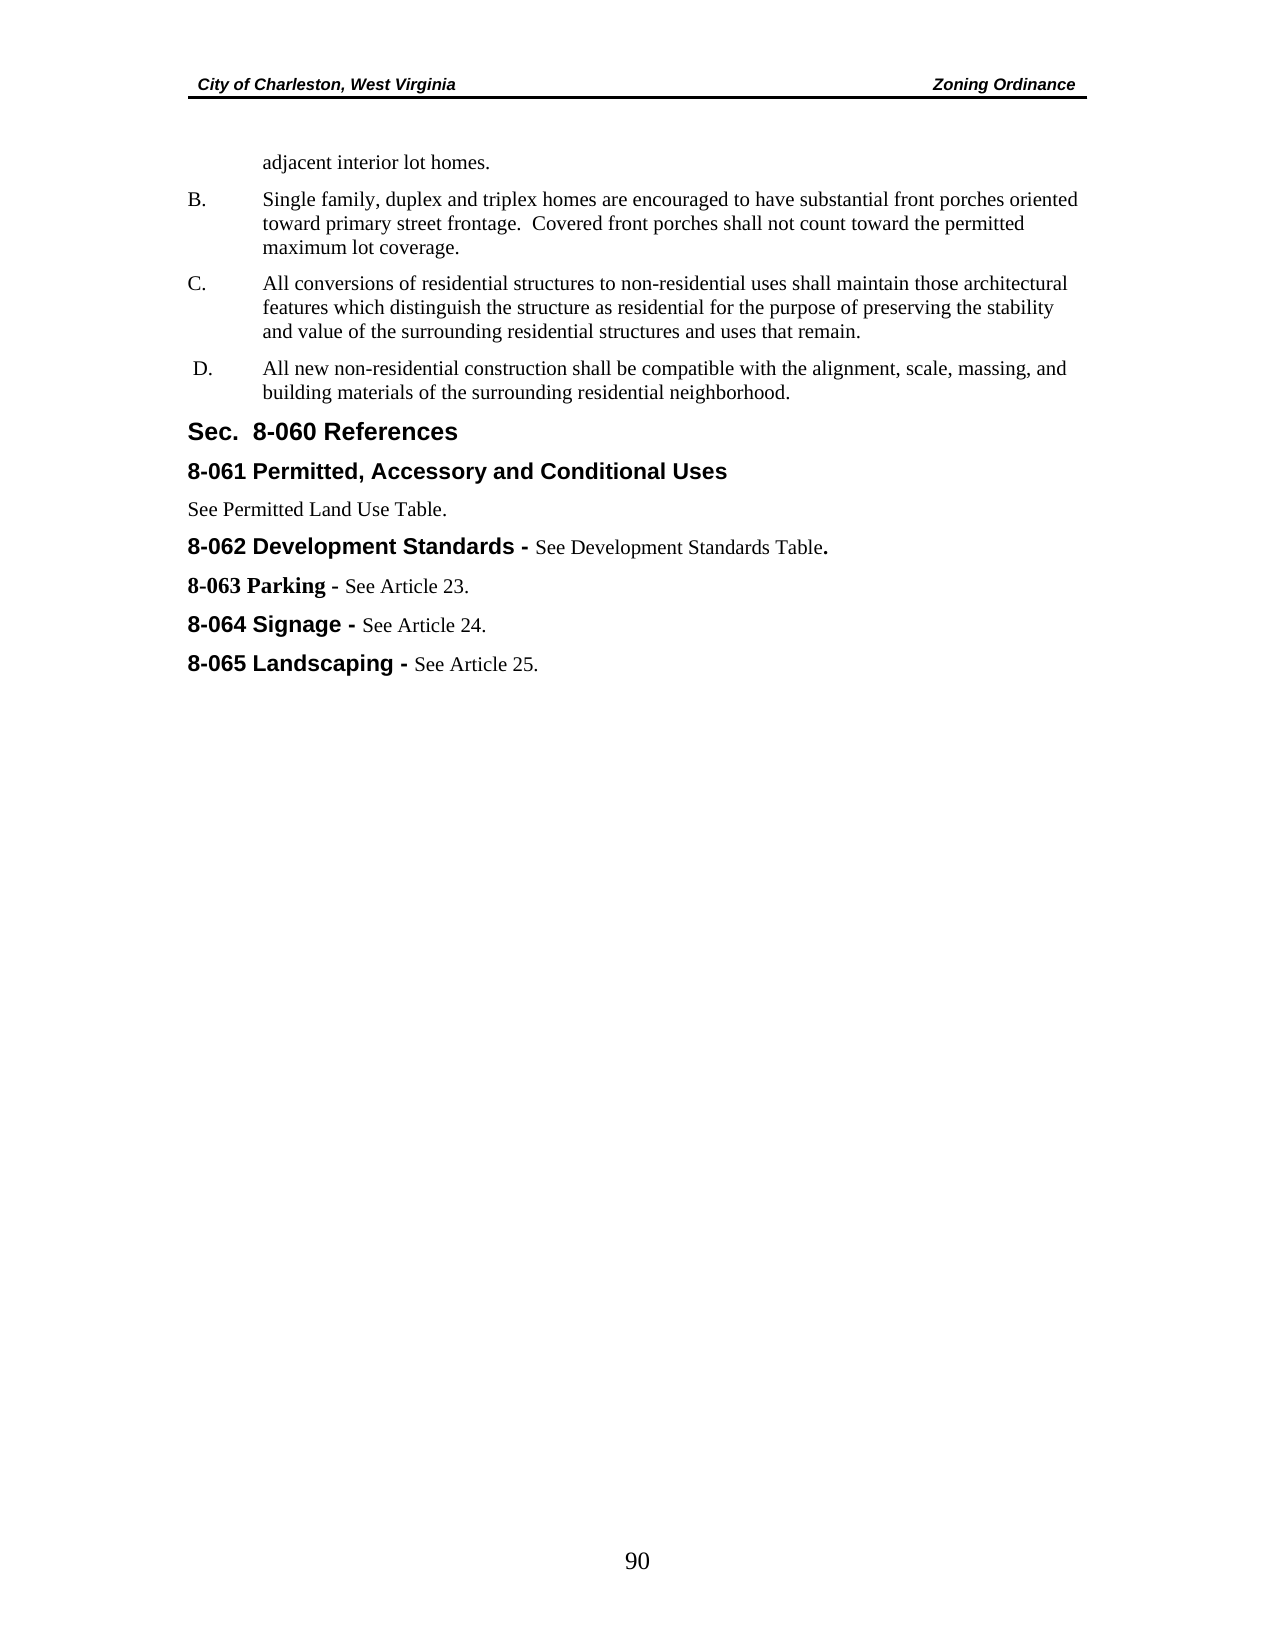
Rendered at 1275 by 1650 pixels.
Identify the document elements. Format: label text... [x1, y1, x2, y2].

list B. Single family, duplex and triplex homes are encouraged to have substantial front porches oriented toward primary street frontage. Covered front porches shall not count toward the permitted maximum lot coverage. [187, 187, 1087, 259]
text 8-062 Development Standards - See Development Standards Table. [187, 533, 1087, 559]
text See Permitted Land Use Table. [187, 497, 1087, 521]
text 8-065 Landscaping - See Article 25. [187, 650, 1087, 676]
text Sec. 8-060 References [187, 417, 1087, 445]
text 8-061 Permitted, Accessory and Conditional Uses [187, 458, 1087, 484]
list C. All conversions of residential structures to non-residential uses shall maintain those architectural features which distinguish the structure as residential for the purpose of preserving the stability and value of the surrounding residential structures and uses that remain. [187, 271, 1087, 343]
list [187, 150, 1087, 174]
text D. All new non-residential construction shall be compatible with the alignment, scale, massing, and building materials of the surrounding residential neighborhood. [187, 356, 1087, 404]
text 8-064 Signage - See Article 24. [187, 611, 1087, 637]
text 8-063 Parking - See Article 23. [187, 572, 1087, 598]
